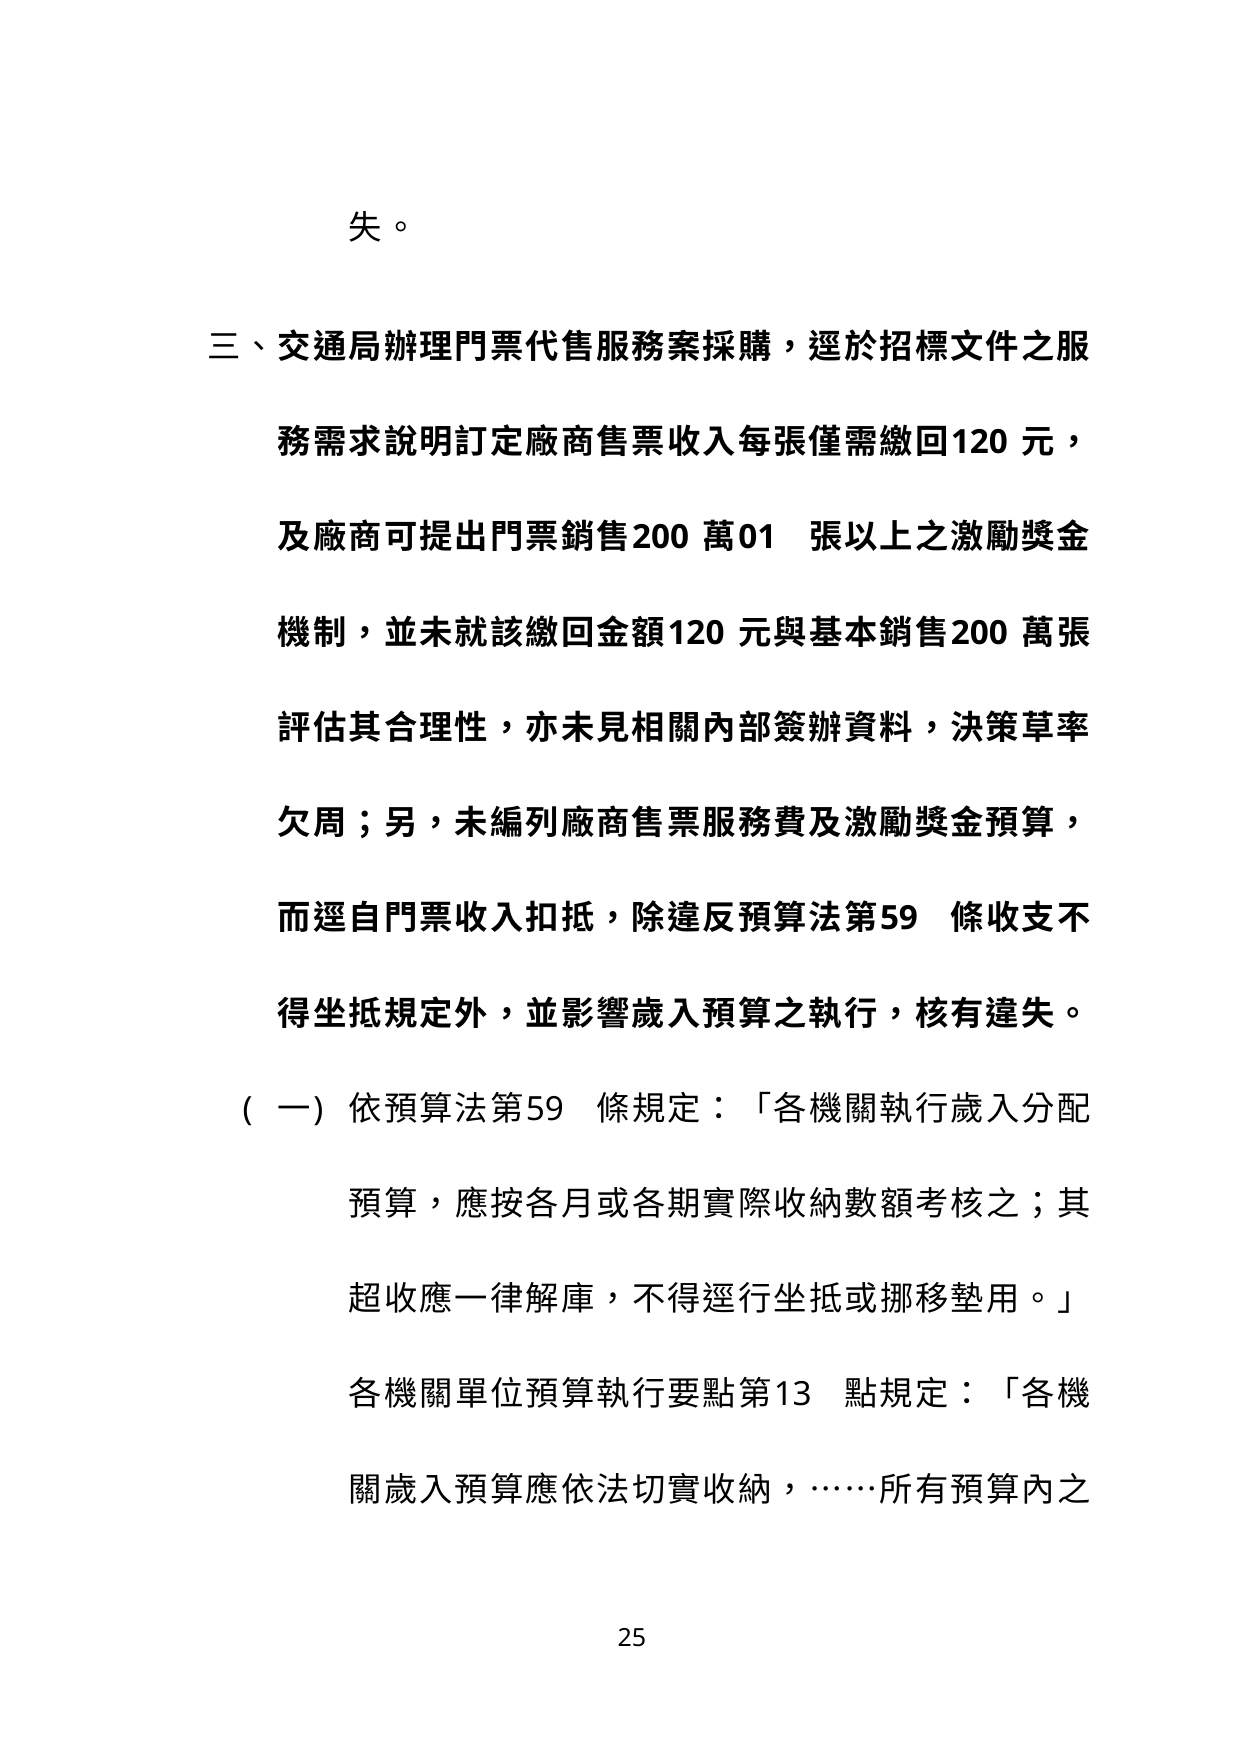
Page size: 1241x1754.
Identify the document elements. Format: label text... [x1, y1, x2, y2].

subtitle 交通局辦理門票代售服務案採購，逕於招標文件之服務需求說明訂定廠商售票收入每張僅需繳回120元，及廠商可提出門票銷售200萬01張以上之激勵獎金機制，並未就該繳回金額120元與基本銷售200萬張評估其合理性，亦未見相關內部簽辦資料，決策草率欠周；另，未編列廠商售票服務費及激勵獎金預算，而逕自門票收入扣抵，除違反預算法第59條收支不得坐抵規定外，並影響歲入預算之執行，核有違失。 [207, 297, 1092, 1058]
subtitle 綜上，臺中市政府未確實督考花博歲入預算之執行，在明知歲入極可能發生短收之情形下，不僅未籌妥替代財源，且未依預算法規定辦理追減預算，致特別預算執行結果產生鉅額差短38億餘元，形成財政重大缺口，漠視財政紀律，核有怠失。 [242, 178, 1092, 273]
subtitle 依預算法第59條規定：「各機關執行歲入分配預算，應按各月或各期實際收納數額考核之；其超收應一律解庫，不得逕行坐抵或挪移墊用。」各機關單位預算執行要點第13點規定：「各機關歲入預算應依法切實收納，……所有預算內之超收及預算外之收入應一律解庫，不得逕行坐抵或挪移墊用。」 [242, 1058, 1092, 1534]
